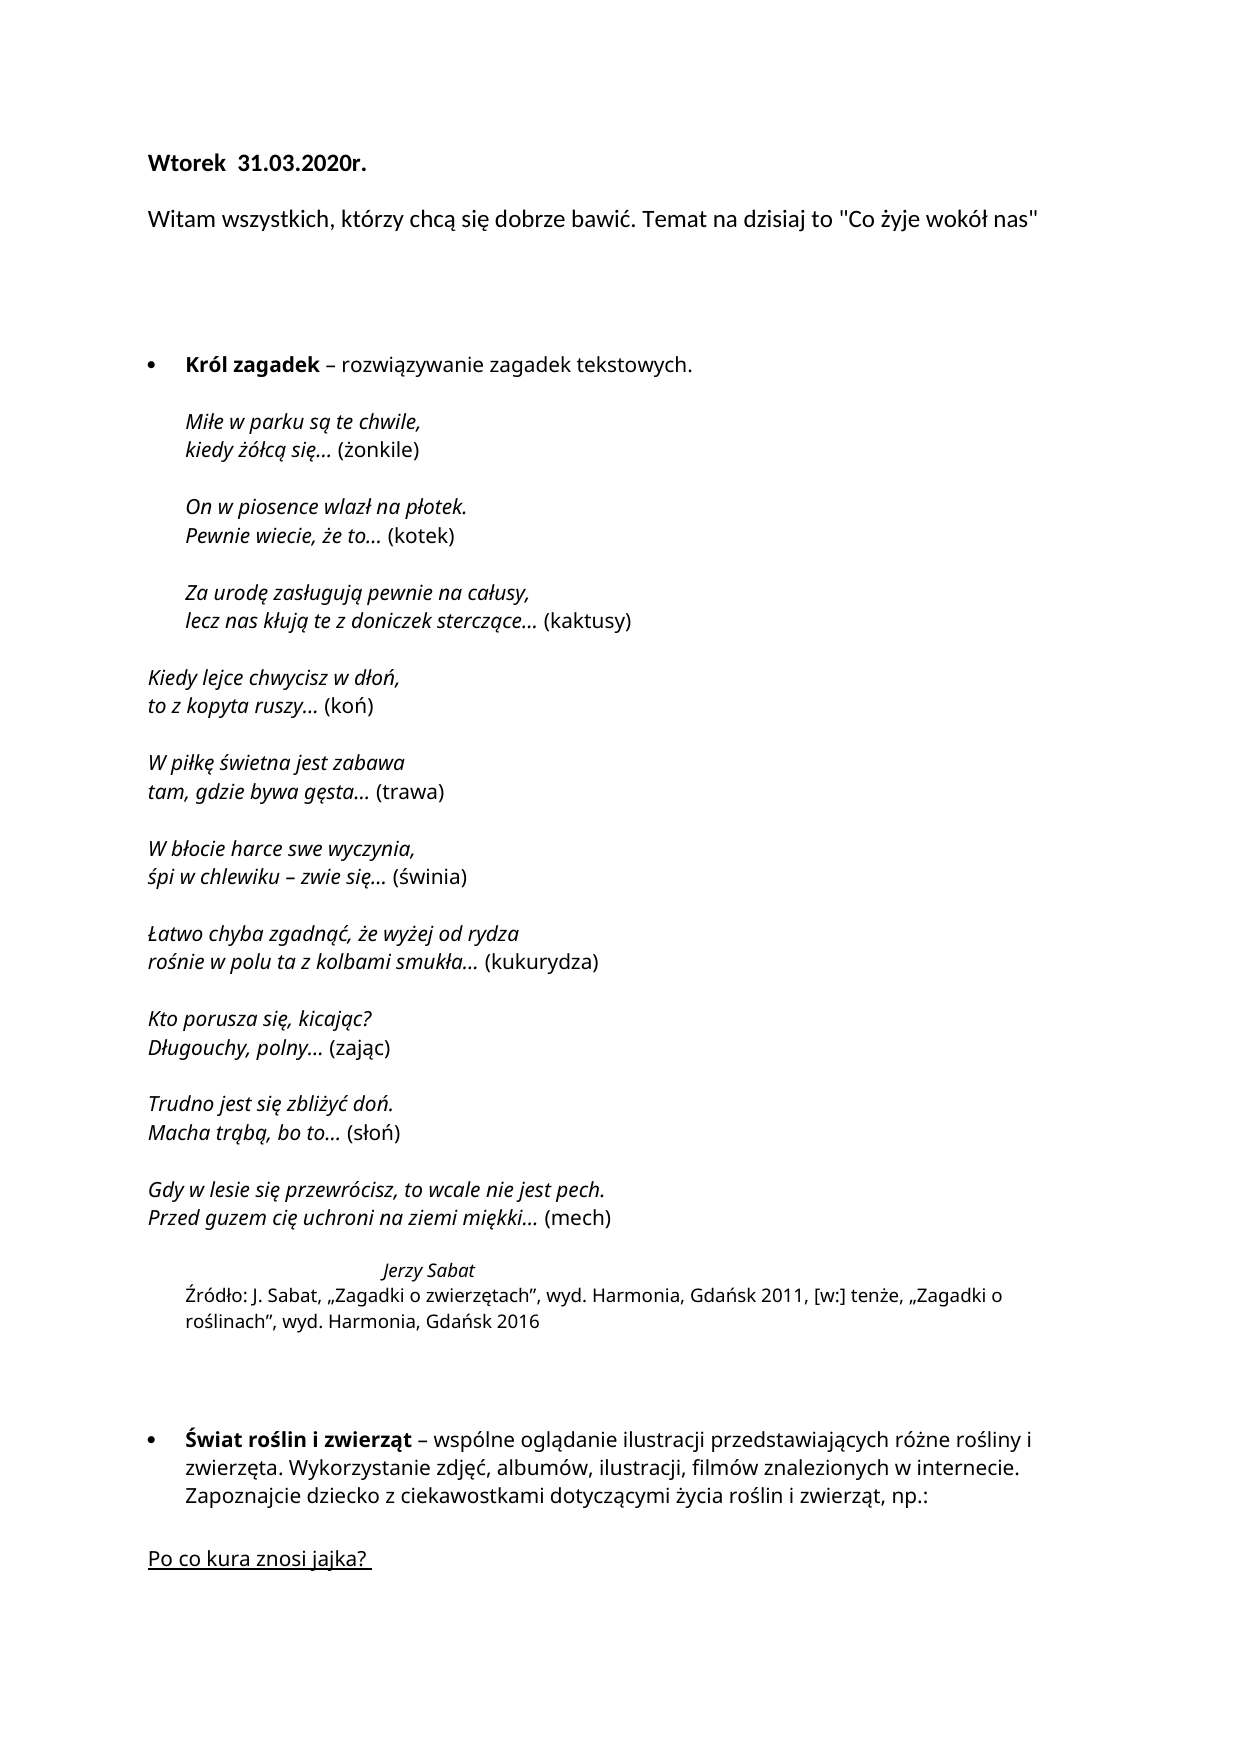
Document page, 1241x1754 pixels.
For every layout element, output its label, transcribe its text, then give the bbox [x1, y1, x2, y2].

text Miłe w parku są te chwile, [185, 407, 1093, 436]
text Kto porusza się, kicając? [148, 1004, 1093, 1033]
text W błocie harce swe wyczynia, [148, 834, 1093, 862]
text kiedy żółcą się… (żonkile) [185, 436, 1093, 464]
text Przed guzem cię uchroni na ziemi miękki… (mech) [148, 1203, 1093, 1232]
text rośnie w polu ta z kolbami smukła… (kukurydza) [148, 947, 1093, 976]
text Za urodę zasługują pewnie na całusy, [185, 578, 1093, 606]
text Łatwo chyba zgadnąć, że wyżej od rydza [148, 919, 1093, 947]
text Wtorek 31.03.2020r. [148, 148, 1093, 178]
text tam, gdzie bywa gęsta… (trawa) [148, 777, 1093, 805]
text Trudno jest się zbliżyć doń. [148, 1089, 1093, 1118]
text Źródło: J. Sabat, „Zagadki o zwierzętach”, wyd. Harmonia, Gdańsk 2011, [w:] tenże, „Zagadki o roślinach”, wyd. Harmonia, Gdańsk 2016 [185, 1283, 1093, 1334]
text On w piosence wlazł na płotek. [185, 492, 1093, 521]
text to z kopyta ruszy… (koń) [148, 691, 1093, 720]
text Kiedy lejce chwycisz w dłoń, [148, 663, 1093, 691]
text Witam wszystkich, którzy chcą się dobrze bawić. Temat na dzisiaj to "Co żyje wokół nas" [148, 203, 1093, 234]
text W piłkę świetna jest zabawa [148, 748, 1093, 777]
text Macha trąbą, bo to… (słoń) [148, 1118, 1093, 1146]
text Po co kura znosi jajka? [148, 1544, 1093, 1572]
text Jerzy Sabat [383, 1257, 1093, 1283]
list Król zagadek – rozwiązywanie zagadek tekstowych. [148, 350, 1093, 379]
list Świat roślin i zwierząt – wspólne oglądanie ilustracji przedstawiających różne rośliny i zwierzęta. Wykorzystanie zdjęć, albumów, ilustracji, filmów znalezionych w internecie. Zapoznajcie dziecko z ciekawostkami dotyczącymi życia roślin i zwierząt, np.: [148, 1425, 1093, 1510]
text Pewnie wiecie, że to… (kotek) [185, 521, 1093, 549]
text Gdy w lesie się przewrócisz, to wcale nie jest pech. [148, 1175, 1093, 1203]
text lecz nas kłują te z doniczek sterczące… (kaktusy) [185, 606, 1093, 634]
text Długouchy, polny… (zając) [148, 1033, 1093, 1061]
text śpi w chlewiku – zwie się… (świnia) [148, 862, 1093, 891]
